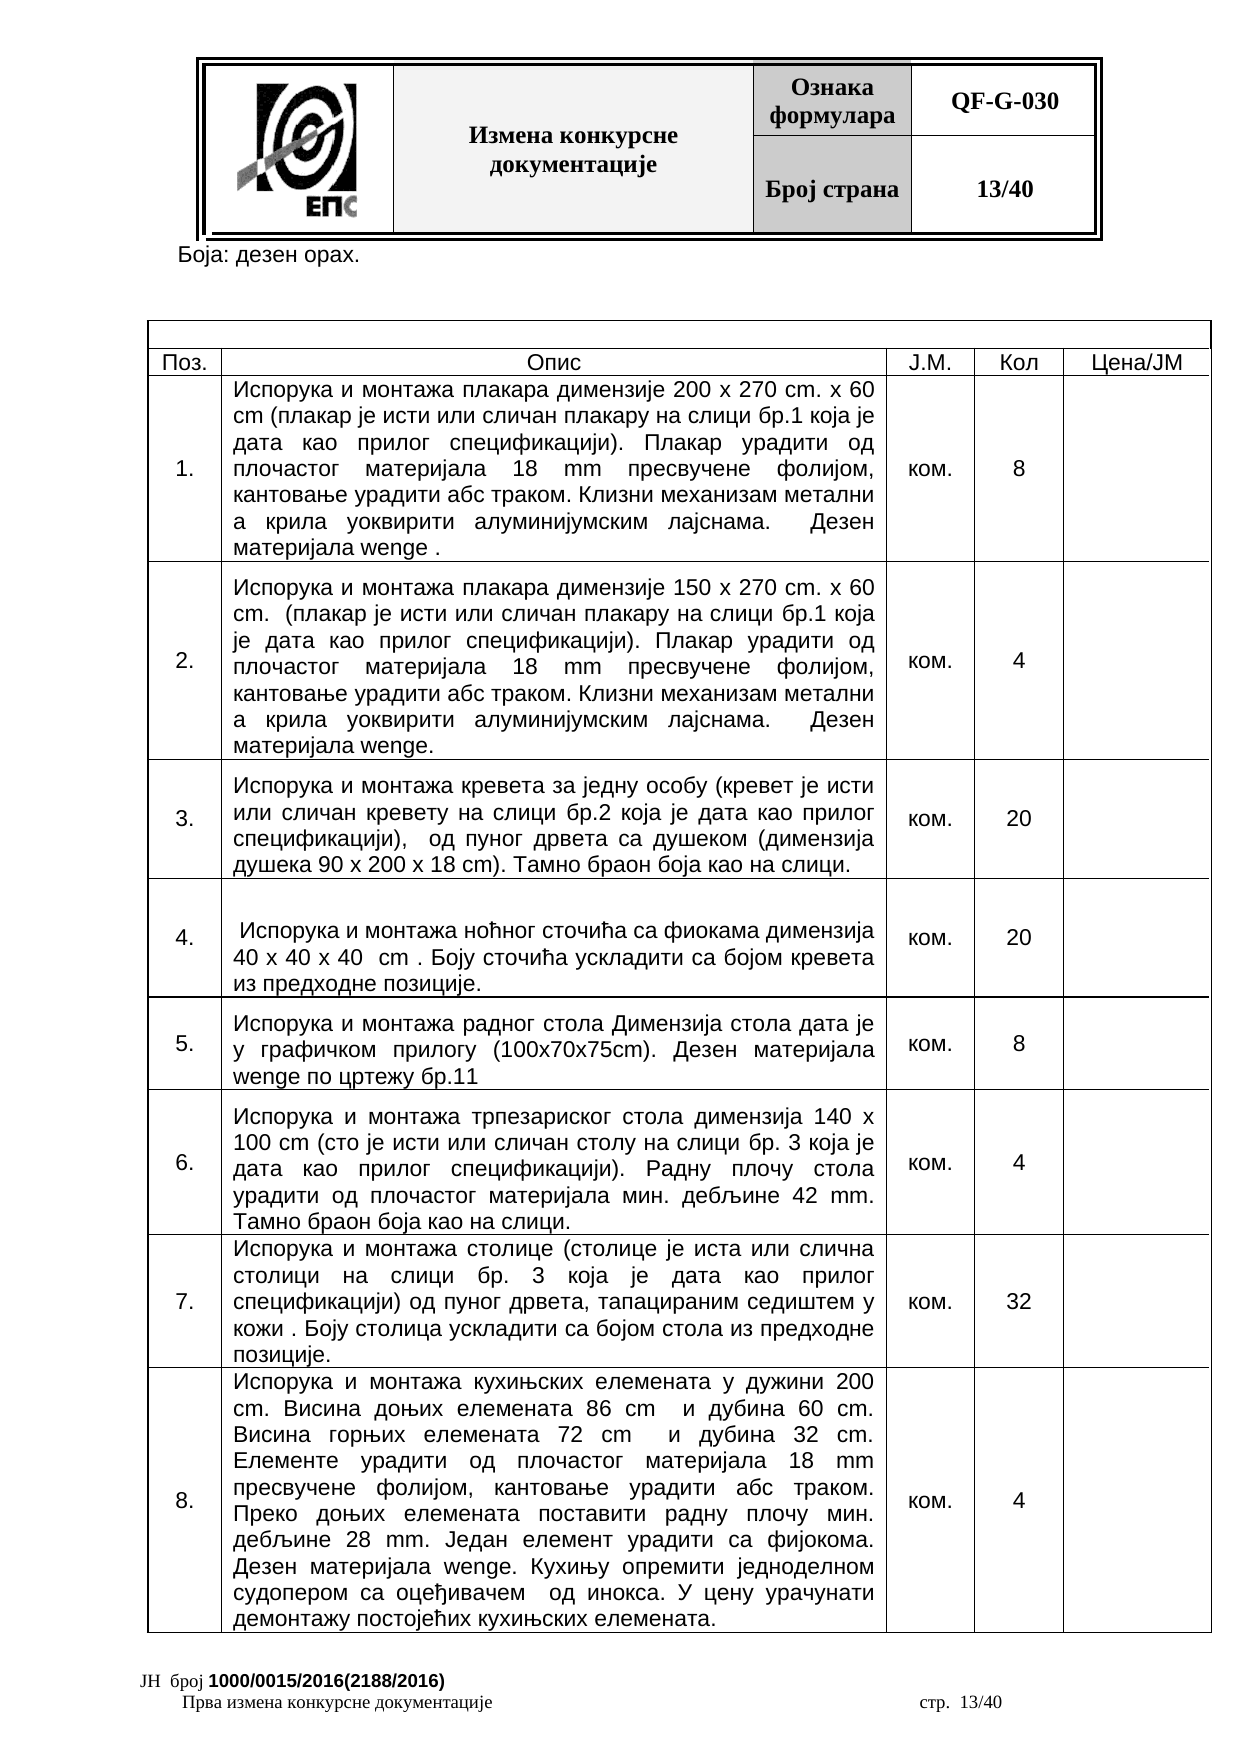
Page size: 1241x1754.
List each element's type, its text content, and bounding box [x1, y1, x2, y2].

table_cell 1. [149, 376, 221, 561]
table_cell ком. [887, 1090, 974, 1234]
table_cell ком. [887, 998, 974, 1089]
table_cell 8. [149, 1368, 221, 1632]
text Боја: дезен орах. [177, 161, 1122, 267]
table_cell ком. [887, 376, 974, 561]
table_cell Испорука и монтажа плакара димензије 150 х 270 cm. х 60 cm. (плакар је исти или сличан плакару на слици бр.1 која је дата као прилог спецификацији). Плакар урадити од плочастог материјала 18 mm пресвучене фолијом, кантовање урадити абс траком. Клизни механизам метални а крила уоквирити алуминијумским лајснама. Дезен материјала wenge. [222, 562, 886, 758]
table_cell Испорука и монтажа радног стола Димензија стола дата је у графичком прилогу (100х70x75cm). Дезен материјала wenge по цртежу бр.11 [222, 998, 886, 1089]
table_cell 32 [975, 1235, 1063, 1367]
table_cell Поз. [149, 349, 221, 375]
table_cell Испорука и монтажа плакара димензије 200 х 270 cm. х 60 cm (плакар је исти или сличан плакару на слици бр.1 која је дата као прилог спецификацији). Плакар урадити од плочастог материјала 18 mm пресвучене фолијом, кантовање урадити абс траком. Клизни механизам метални а крила уоквирити алуминијумским лајснама. Дезен материјала wenge . [222, 376, 886, 561]
table_cell [1064, 561, 1211, 758]
table_cell 4. [149, 879, 221, 996]
table_cell [1064, 1089, 1211, 1234]
table_cell 3. [149, 760, 221, 877]
table_cell 20 [975, 760, 1063, 877]
table_cell ком. [887, 562, 974, 758]
table_cell Цена/JM [1064, 348, 1211, 375]
table_cell 6. [149, 1090, 221, 1234]
table_cell Испорука и монтажа ноћног сточића са фиокама димензија 40 х 40 х 40 cm . Боју сточића ускладити са бојом кревета из предходне позиције. [222, 879, 886, 996]
table_cell [1064, 1234, 1211, 1367]
table_header [149, 321, 1210, 348]
table_cell Опис [222, 349, 886, 375]
table_cell Испорука и монтажа столице (столице је иста или слична столици на слици бр. 3 која је дата као прилог спецификацији) од пуног дрвета, тапацираним седиштем у кожи . Боју столица ускладити са бојом стола из предходне позиције. [222, 1235, 886, 1367]
table_cell Кол [975, 349, 1063, 375]
table_cell 4 [975, 1368, 1063, 1632]
table_cell 2. [149, 562, 221, 758]
table_cell [1064, 759, 1211, 877]
table_cell ком. [887, 879, 974, 996]
table_cell Испорука и монтажа кухињских елемената у дужини 200 cm. Висина доњих елемената 86 cm и дубина 60 cm. Висина горњих елемената 72 cm и дубина 32 cm. Елементе урадити од плочастог материјала 18 mm пресвучене фолијом, кантовање урадити абс траком. Преко доњих елемената поставити радну плочу мин. дебљине 28 mm. Један елемент урадити са фијокома. Дезен материјала wenge. Кухињу опремити једноделном судопером са оцеђивачем од инокса. У цену урачунати демонтажу постојећих кухињских елемената. [222, 1368, 886, 1632]
table_cell 20 [975, 879, 1063, 996]
table_cell [1064, 878, 1211, 996]
table_cell [1064, 996, 1211, 1089]
table_cell [1064, 1367, 1211, 1632]
table_cell ком. [887, 1235, 974, 1367]
table_cell [1064, 375, 1211, 561]
table_cell 5. [149, 998, 221, 1089]
table_cell 8 [975, 998, 1063, 1089]
table_cell 7. [149, 1235, 221, 1367]
table_cell Ј.М. [887, 349, 974, 375]
table_cell Испорука и монтажа трпезариског стола димензија 140 х 100 cm (сто је исти или сличан столу на слици бр. 3 која је дата као прилог спецификацији). Радну плочу стола урадити од плочастог материјала мин. дебљине 42 mm. Тамно браон боја као на слици. [222, 1090, 886, 1234]
table_cell 8 [975, 376, 1063, 561]
table_cell Испорука и монтажа кревета за једну особу (кревет је исти или сличан кревету на слици бр.2 која је дата као прилог спецификацији), од пуног дрвета са душеком (димензија душека 90 х 200 х 18 cm). Тамно браон боја као на слици. [222, 760, 886, 877]
table_cell ком. [887, 1368, 974, 1632]
table_cell 4 [975, 562, 1063, 758]
table_cell ком. [887, 760, 974, 877]
table_cell 4 [975, 1090, 1063, 1234]
